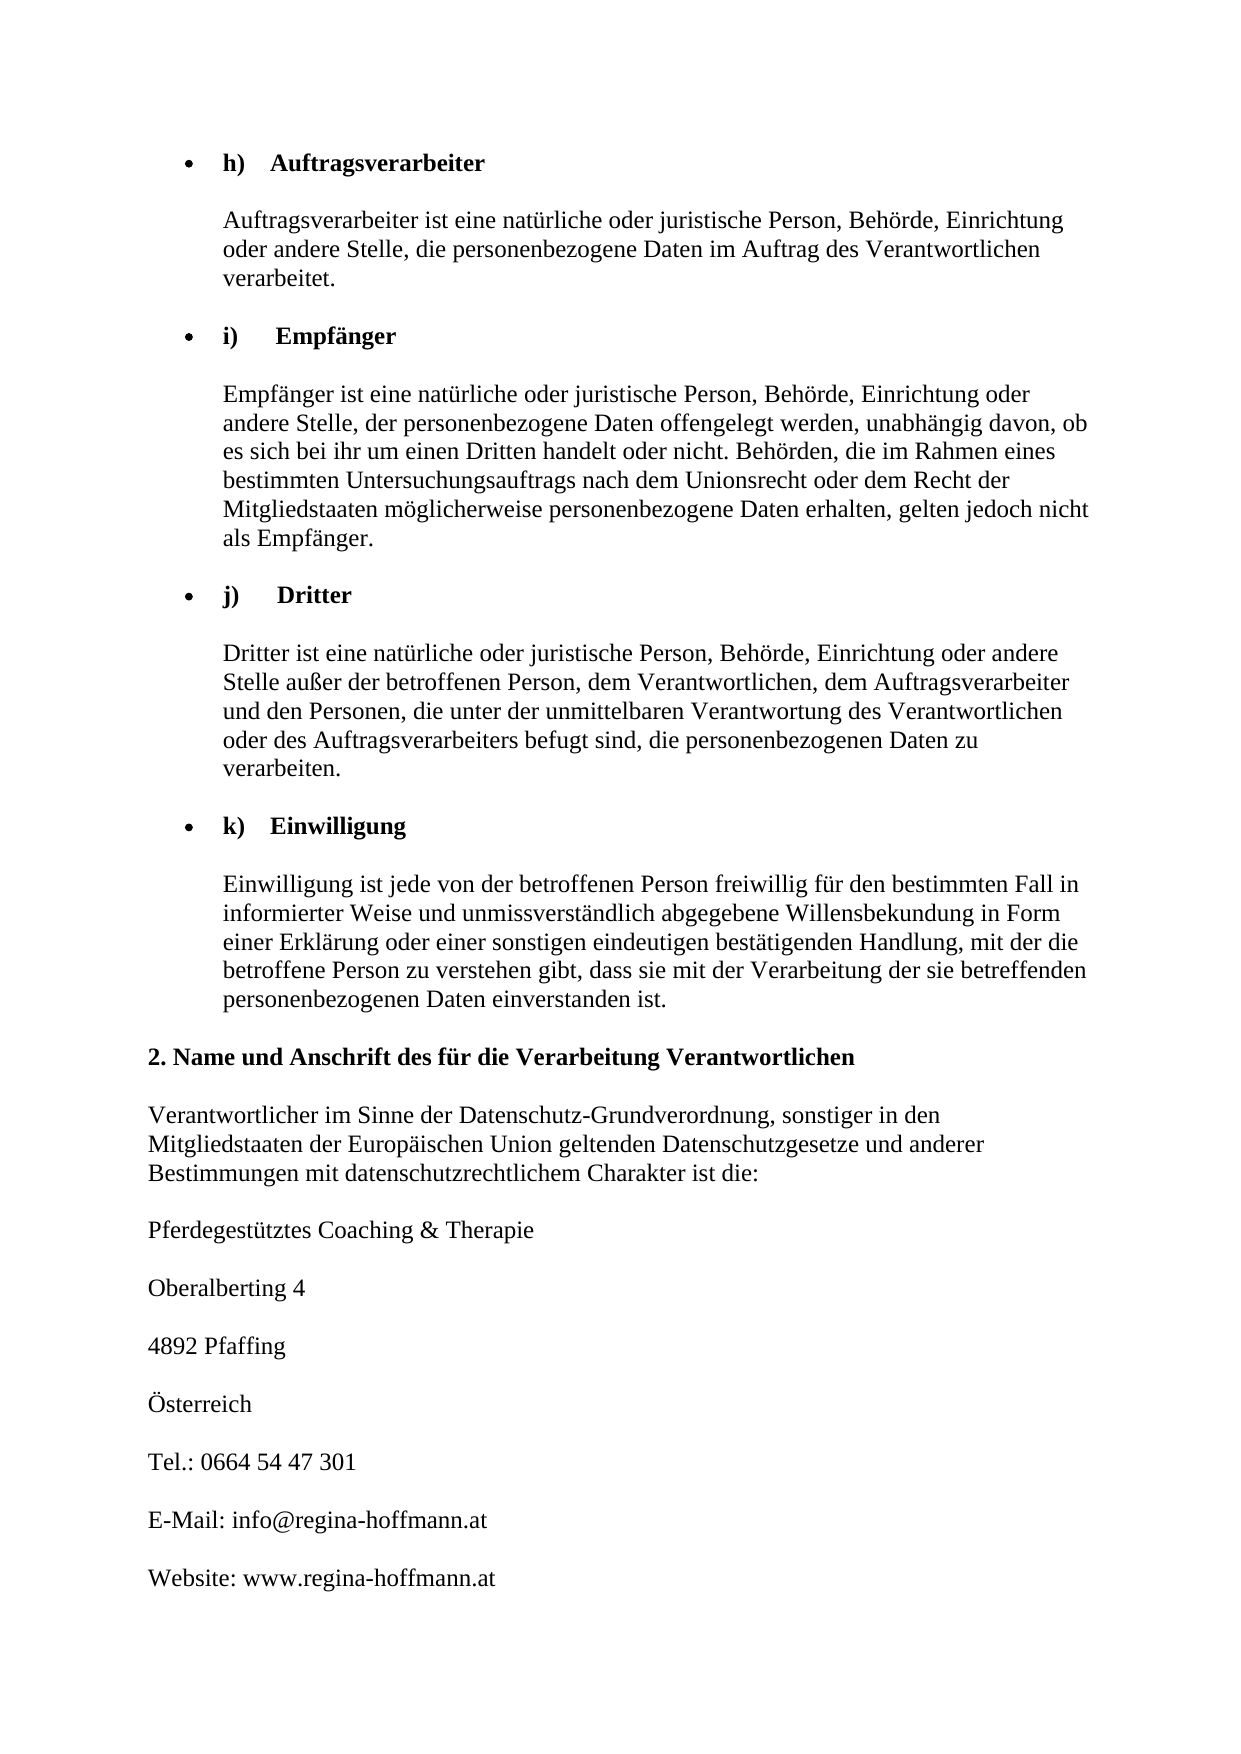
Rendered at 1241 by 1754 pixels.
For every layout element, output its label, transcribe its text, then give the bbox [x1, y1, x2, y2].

text E-Mail: info@regina-hoffmann.at [148, 1505, 1093, 1534]
text Pferdegestütztes Coaching & Therapie [148, 1216, 1093, 1244]
text 2. Name und Anschrift des für die Verarbeitung Verantwortlichen [148, 1042, 1093, 1071]
text 4892 Pfaffing [148, 1331, 1093, 1360]
text Website: www.regina-hoffmann.at [148, 1563, 1093, 1592]
text Oberalberting 4 [148, 1273, 1093, 1302]
list k) Einwilligung [185, 811, 1093, 840]
text Verantwortlicher im Sinne der Datenschutz-Grundverordnung, sonstiger in den Mitgliedstaaten der Europäischen Union geltenden Datenschutzgesetze und anderer Bestimmungen mit datenschutzrechtlichem Charakter ist die: [148, 1100, 1093, 1186]
text Empfänger ist eine natürliche oder juristische Person, Behörde, Einrichtung oder andere Stelle, der personenbezogene Daten offengelegt werden, unabhängig davon, ob es sich bei ihr um einen Dritten handelt oder nicht. Behörden, die im Rahmen eines bestimmten Untersuchungsauftrags nach dem Unionsrecht oder dem Recht der Mitgliedstaaten möglicherweise personenbezogene Daten erhalten, gelten jedoch nicht als Empfänger. [223, 379, 1093, 551]
text Dritter ist eine natürliche oder juristische Person, Behörde, Einrichtung oder andere Stelle außer der betroffenen Person, dem Verantwortlichen, dem Auftragsverarbeiter und den Personen, die unter der unmittelbaren Verantwortung des Verantwortlichen oder des Auftragsverarbeiters befugt sind, die personenbezogenen Daten zu verarbeiten. [223, 638, 1093, 782]
text Auftragsverarbeiter ist eine natürliche oder juristische Person, Behörde, Einrichtung oder andere Stelle, die personenbezogene Daten im Auftrag des Verantwortlichen verarbeitet. [223, 206, 1093, 292]
list h) Auftragsverarbeiter [185, 148, 1093, 176]
list i) Empfänger [185, 321, 1093, 350]
list j) Dritter [185, 581, 1093, 609]
text Einwilligung ist jede von der betroffenen Person freiwillig für den bestimmten Fall in informierter Weise und unmissverständlich abgegebene Willensbekundung in Form einer Erklärung oder einer sonstigen eindeutigen bestätigenden Handlung, mit der die betroffene Person zu verstehen gibt, dass sie mit der Verarbeitung der sie betreffenden personenbezogenen Daten einverstanden ist. [223, 869, 1093, 1013]
text Tel.: 0664 54 47 301 [148, 1447, 1093, 1476]
text Österreich [148, 1389, 1093, 1418]
